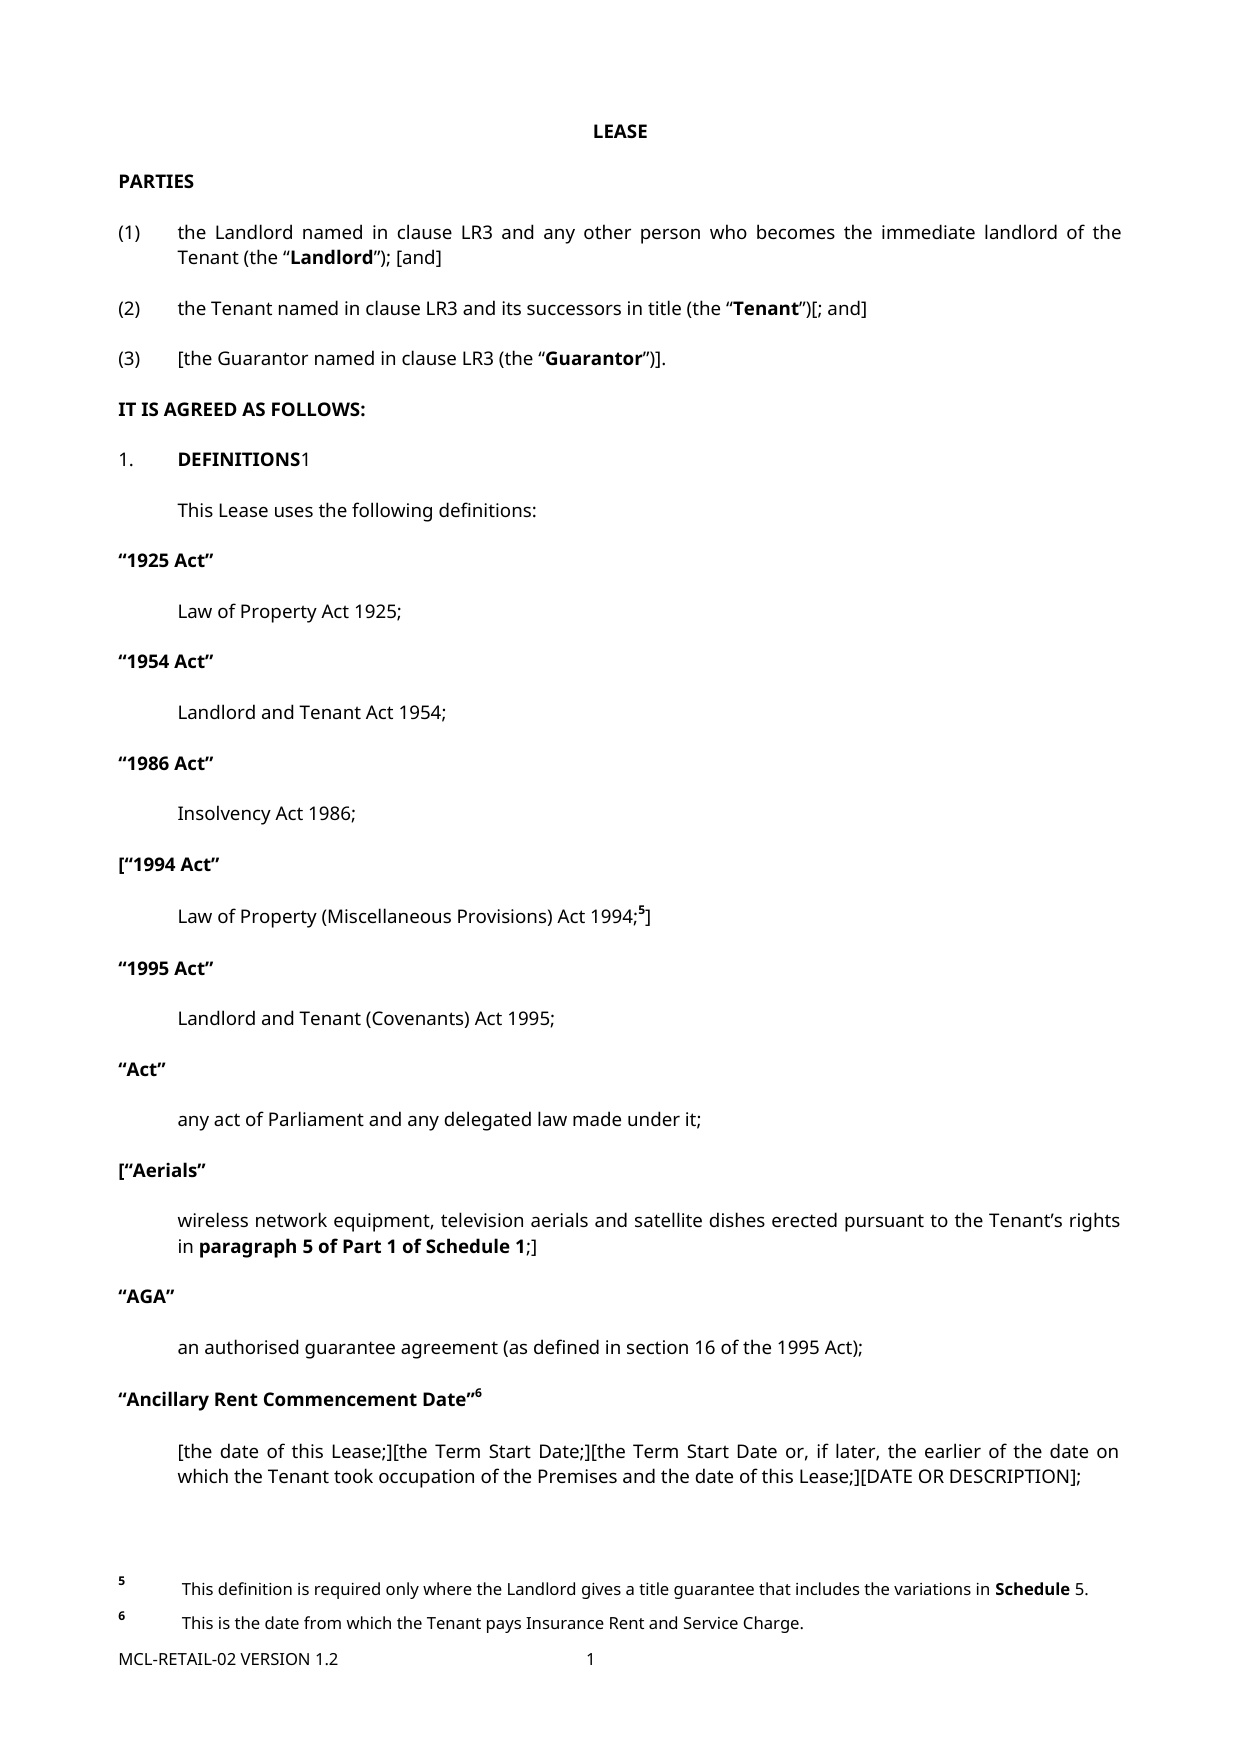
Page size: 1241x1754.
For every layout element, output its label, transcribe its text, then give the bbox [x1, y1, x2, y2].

text PARTIES [118, 169, 1122, 194]
text any act of Parliament and any delegated law made under it; [177, 1106, 1122, 1132]
text “1925 Act” [118, 548, 1122, 573]
text the Tenant named in clause LR3 and its successors in title (the “Tenant”)[; and] [118, 295, 1122, 321]
text [the Guarantor named in clause LR3 (the “Guarantor”)]. [118, 346, 1122, 371]
text Insolvency Act 1986; [177, 800, 1122, 826]
text Landlord and Tenant Act 1954; [177, 699, 1122, 725]
text the Landlord named in clause LR3 and any other person who becomes the immediate landlord of the Tenant (the “Landlord”); [and] [118, 219, 1122, 270]
text [“1994 Act” [118, 851, 1122, 876]
text wireless network equipment, television aerials and satellite dishes erected pursuant to the Tenant’s rights in paragraph 5 of Part 1 of Schedule 1;] [177, 1207, 1122, 1258]
text “1995 Act” [118, 955, 1122, 980]
text Law of Property Act 1925; [177, 598, 1122, 624]
text “Act” [118, 1056, 1122, 1081]
text This Lease uses the following definitions: [177, 497, 1122, 523]
text an authorised guarantee agreement (as defined in section 16 of the 1995 Act); [177, 1334, 1122, 1359]
text “Ancillary Rent Commencement Date” [118, 1384, 1122, 1413]
text “1954 Act” [118, 649, 1122, 674]
text IT IS AGREED AS FOLLOWS: [118, 396, 1122, 422]
text Landlord and Tenant (Covenants) Act 1995; [177, 1005, 1122, 1031]
text LEASE [118, 118, 1122, 144]
text [“Aerials” [118, 1157, 1122, 1182]
text “AGA” [118, 1283, 1122, 1309]
text [the date of this Lease;][the Term Start Date;][the Term Start Date or, if later, the earlier of the date on which the Tenant took occupation of the Premises and the date of this Lease;][DATE OR DESCRIPTION]; [177, 1438, 1122, 1489]
text Law of Property (Miscellaneous Provisions) Act 1994;] [177, 901, 1122, 930]
text “1986 Act” [118, 750, 1122, 775]
